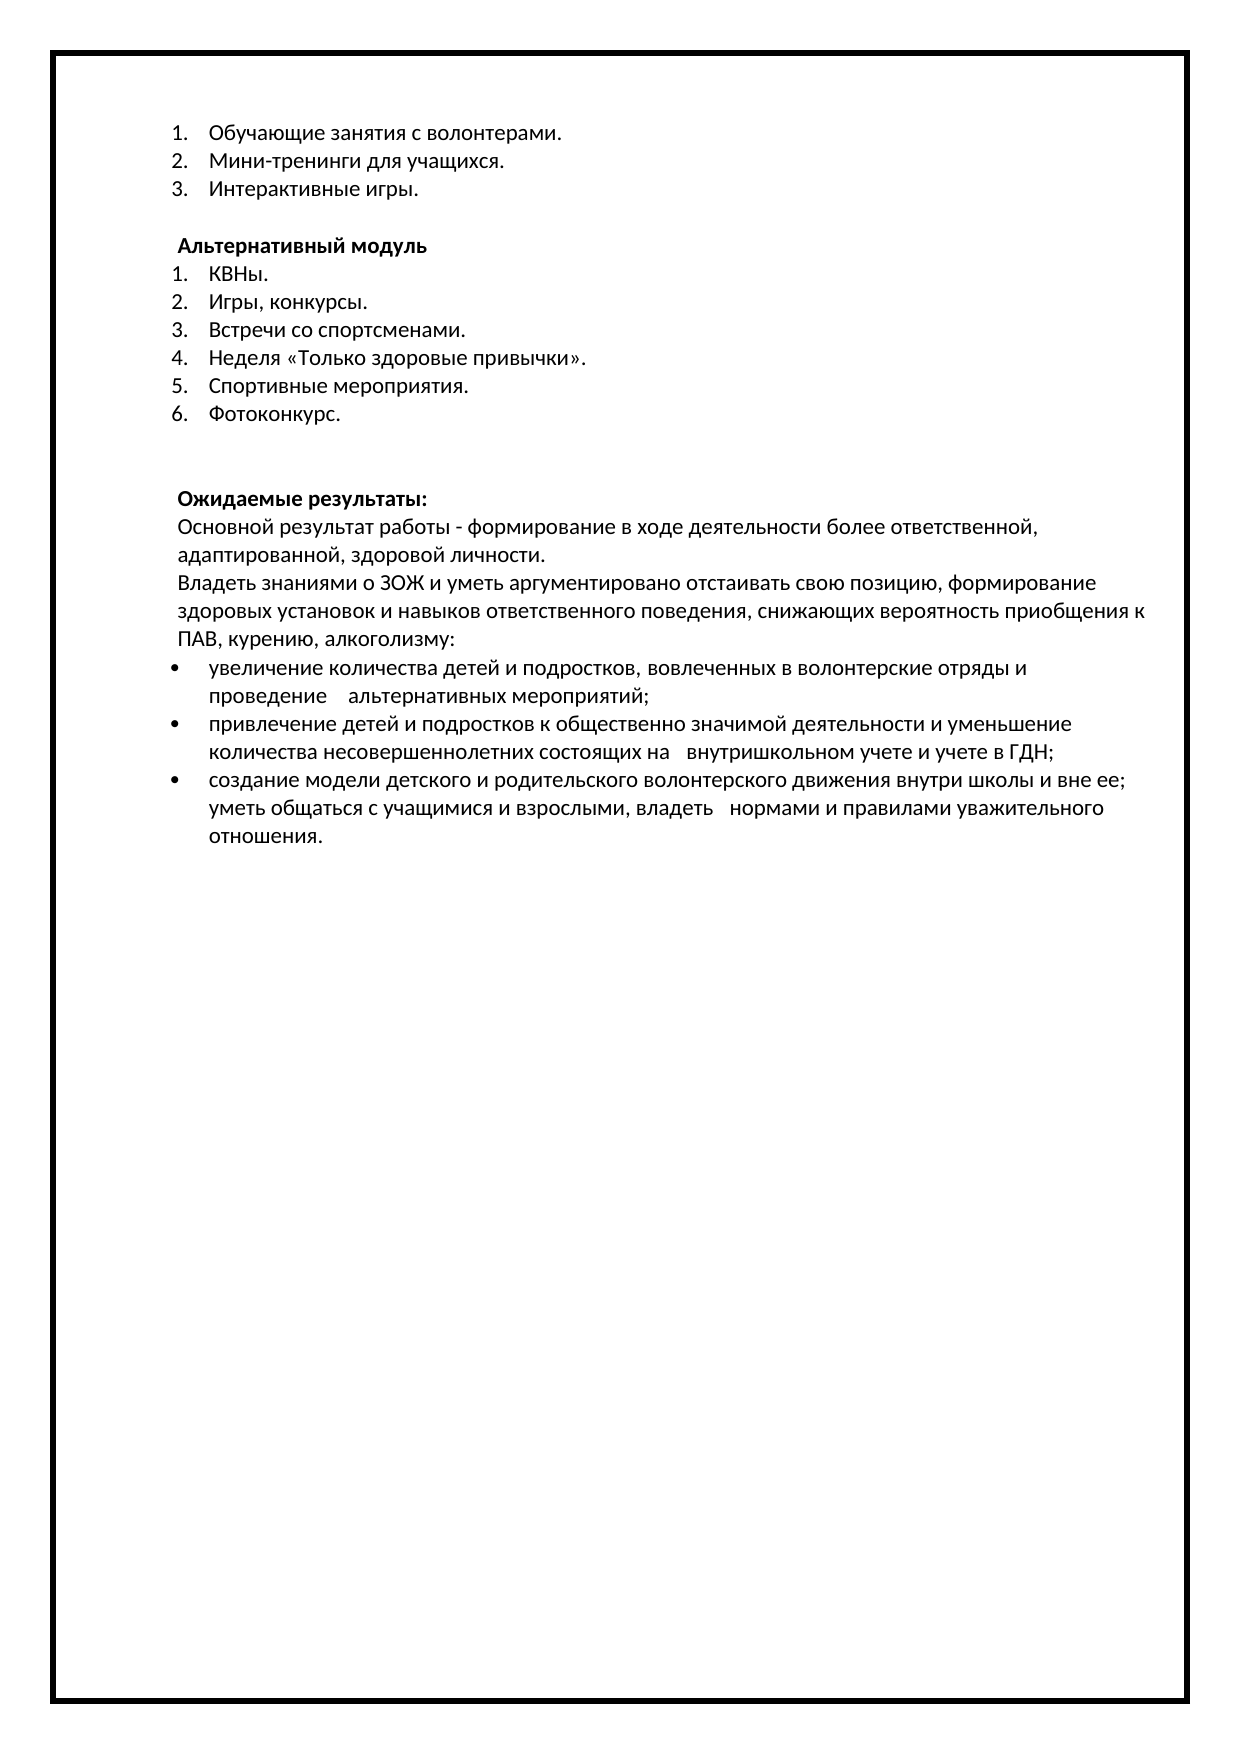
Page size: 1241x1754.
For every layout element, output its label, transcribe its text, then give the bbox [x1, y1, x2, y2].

list привлечение детей и подростков к общественно значимой деятельности и уменьшение количества несовершеннолетних состоящих на внутришкольном учете и учете в ГДН; [171, 709, 1152, 765]
list создание модели детского и родительского волонтерского движения внутри школы и вне ее; уметь общаться с учащимися и взрослыми, владеть нормами и правилами уважительного отношения. [171, 765, 1152, 849]
list Игры, конкурсы. [171, 287, 1152, 315]
list Интерактивные игры. [171, 174, 1152, 202]
list Спортивные мероприятия. [171, 371, 1152, 399]
list КВНы. [171, 259, 1152, 287]
list Фотоконкурс. [171, 399, 1152, 427]
list Мини-тренинги для учащихся. [171, 146, 1152, 174]
list Обучающие занятия с волонтерами. [171, 118, 1152, 146]
list увеличение количества детей и подростков, вовлеченных в волонтерские отряды и проведение альтернативных мероприятий; [171, 652, 1152, 709]
text Владеть знаниями о ЗОЖ и уметь аргументировано отстаивать свою позицию, формирование здоровых установок и навыков ответственного поведения, снижающих вероятность приобщения к ПАВ, курению, алкоголизму: [177, 568, 1152, 652]
text Ожидаемые результаты: [177, 484, 1152, 512]
text Альтернативный модуль [177, 231, 1152, 259]
list Встречи со спортсменами. [171, 315, 1152, 343]
list Неделя «Только здоровые привычки». [171, 343, 1152, 371]
text Основной результат работы - формирование в ходе деятельности более ответственной, адаптированной, здоровой личности. [177, 512, 1152, 568]
